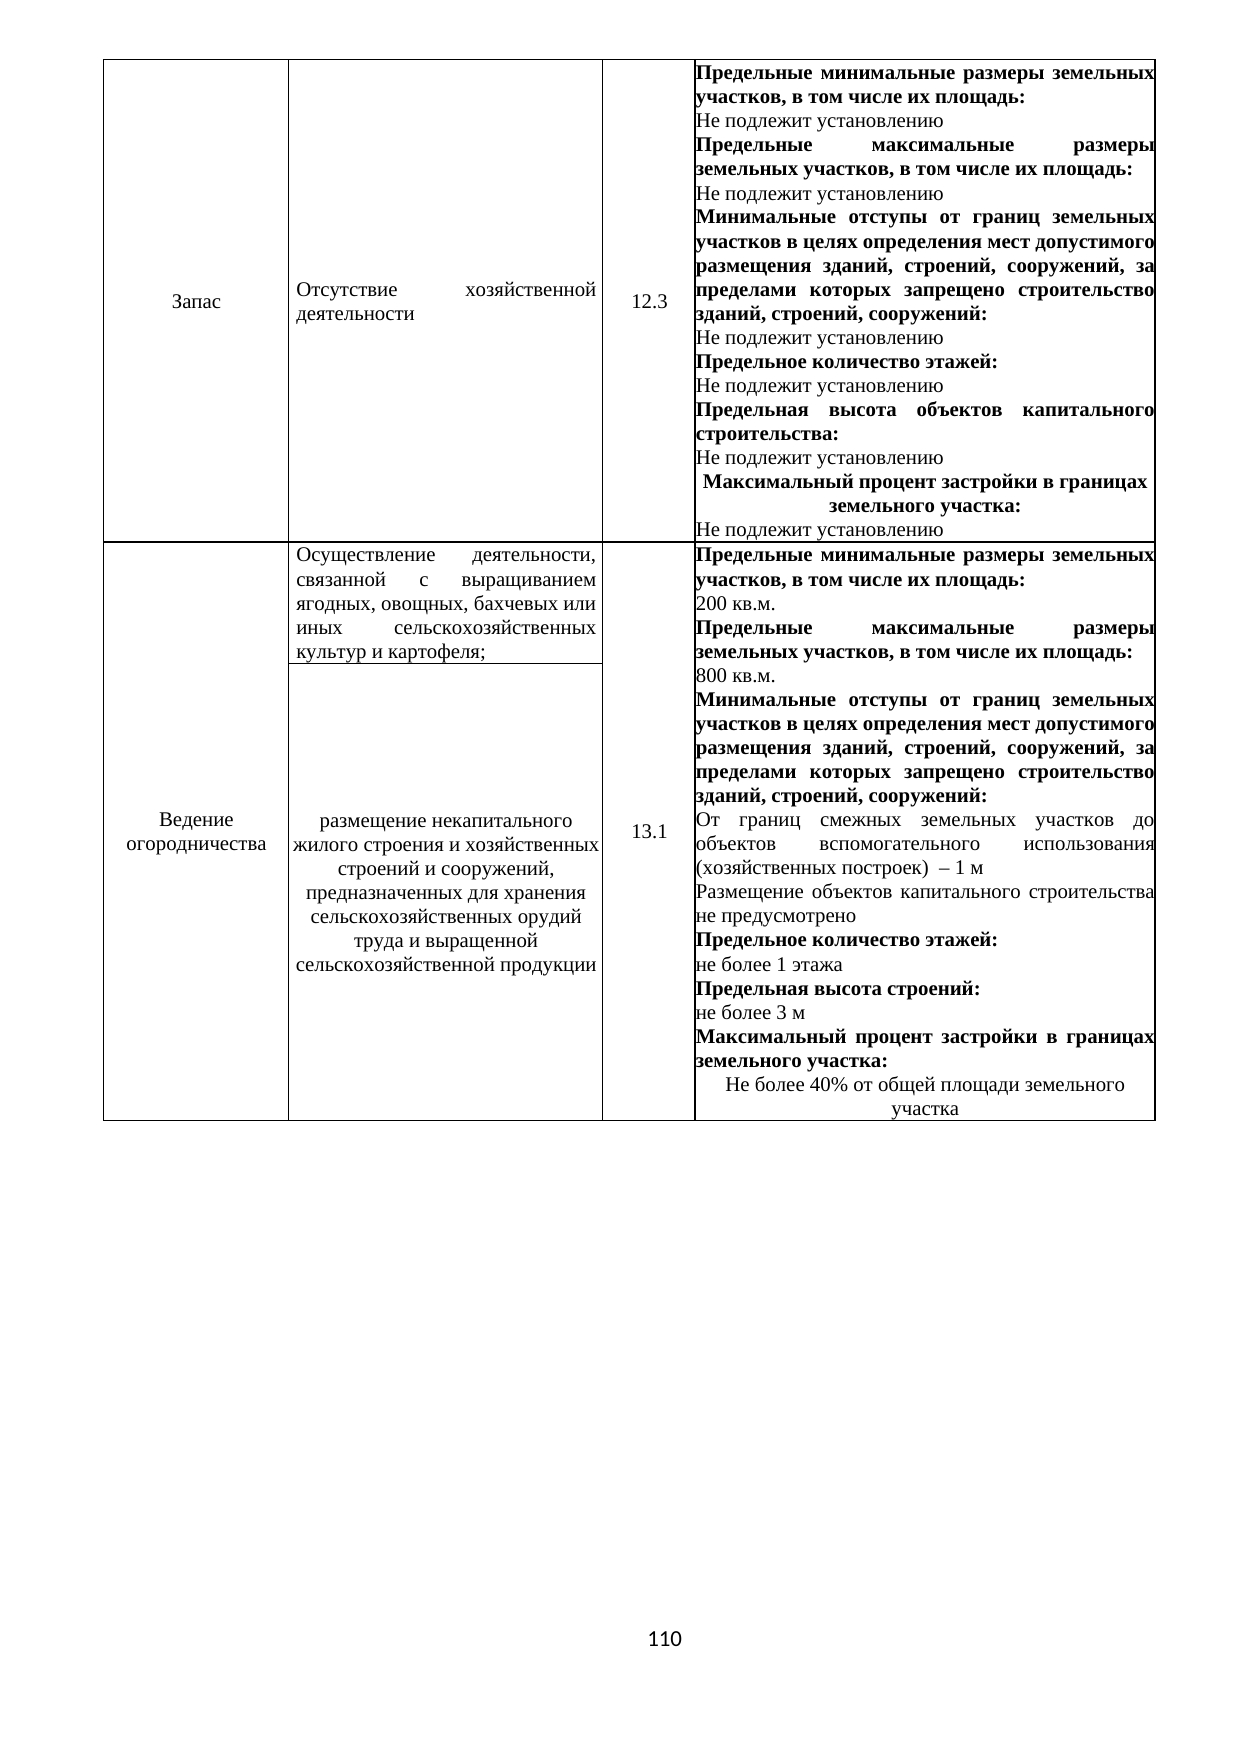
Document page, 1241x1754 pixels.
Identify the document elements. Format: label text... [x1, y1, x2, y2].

table_cell размещение некапитального жилого строения и хозяйственных строений и сооружений, предназначенных для хранения сельскохозяйственных орудий труда и выращенной сельскохозяйственной продукции [289, 664, 602, 1120]
table_cell Предельные минимальные размеры земельных участков, в том числе их площадь: Не подлежит установлению Предельные максимальные размеры земельных участков, в том числе их площадь: Не подлежит установлению Минимальные отступы от границ земельных участков в целях определения мест допустимого размещения зданий, строений, сооружений, за пределами которых запрещено строительство зданий, строений, сооружений: Не подлежит установлению Предельное количество этажей: Не подлежит установлению Предельная высота объектов капитального строительства: Не подлежит установлению Максимальный процент застройки в границах земельного участка: Не подлежит установлению [696, 60, 1154, 541]
table_cell Предельные минимальные размеры земельных участков, в том числе их площадь: 200 кв.м. Предельные максимальные размеры земельных участков, в том числе их площадь: 800 кв.м. Минимальные отступы от границ земельных участков в целях определения мест допустимого размещения зданий, строений, сооружений, за пределами которых запрещено строительство зданий, строений, сооружений: От границ смежных земельных участков до объектов вспомогательного использования (хозяйственных построек) – 1 м Размещение объектов капитального строительства не предусмотрено Предельное количество этажей: не более 1 этажа Предельная высота строений: не более 3 м Максимальный процент застройки в границах земельного участка: Не более 40% от общей площади земельного участка [696, 543, 1154, 1120]
table_cell 13.1 [603, 543, 694, 1120]
table_cell Запас [104, 60, 288, 541]
table_cell Отсутствие хозяйственной деятельности [289, 60, 602, 541]
table_cell Осуществление деятельности, связанной с выращиванием ягодных, овощных, бахчевых или иных сельскохозяйственных культур и картофеля; [289, 543, 602, 663]
table_cell 12.3 [603, 60, 694, 541]
table_cell Ведение огородничества [104, 543, 288, 1120]
